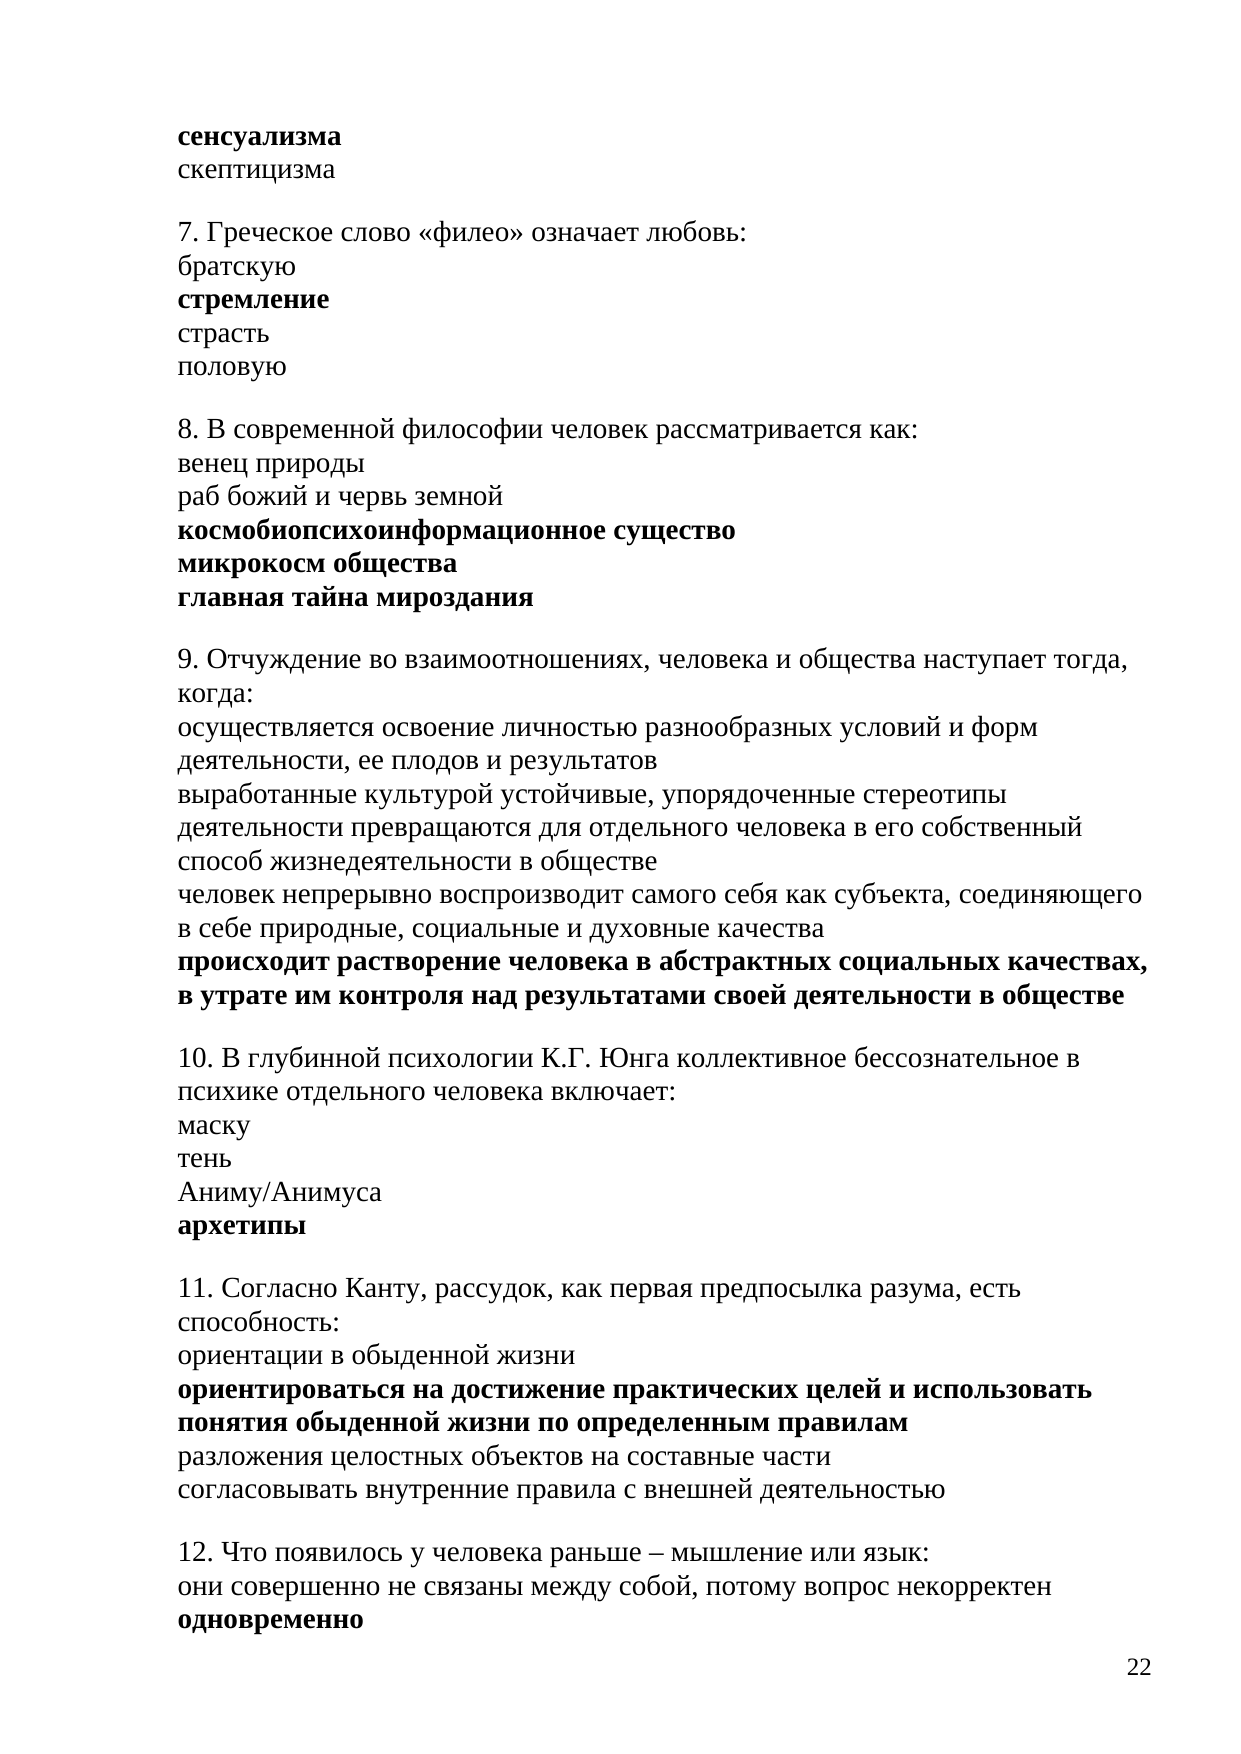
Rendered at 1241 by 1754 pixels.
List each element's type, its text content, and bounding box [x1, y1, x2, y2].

text 8. В современной философии человек рассматривается как: венец природы раб божий и червь земной космобиопсихоинформационное существо микрокосм общества главная тайна мироздания [177, 411, 1152, 612]
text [177, 118, 1152, 185]
text 11. Согласно Канту, рассудок, как первая предпосылка разума, есть способность: ориентации в обыденной жизни ориентироваться на достижение практических целей и использовать понятия обыденной жизни по определенным правилам разложения целостных объектов на составные части согласовывать внутренние правила с внешней деятельностью [177, 1270, 1152, 1505]
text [177, 1534, 1152, 1635]
text 7. Греческое слово «филео» означает любовь: братскую стремление страсть половую [177, 214, 1152, 382]
text 9. Отчуждение во взаимоотношениях, человека и общества наступает тогда, когда: осуществляется освоение личностью разнообразных условий и форм деятельности, ее плодов и результатов выработанные культурой устойчивые, упорядоченные стереотипы деятельности превращаются для отдельного человека в его собственный способ жизнедеятельности в обществе человек непрерывно воспроизводит самого себя как субъекта, соединяющего в себе природные, социальные и духовные качества происходит растворение человека в абстрактных социальных качествах, в утрате им контроля над результатами своей деятельности в обществе [177, 642, 1152, 1011]
text 10. В глубинной психологии К.Г. Юнга коллективное бессознательное в психике отдельного человека включает: маску тень Аниму/Анимуса архетипы [177, 1040, 1152, 1241]
